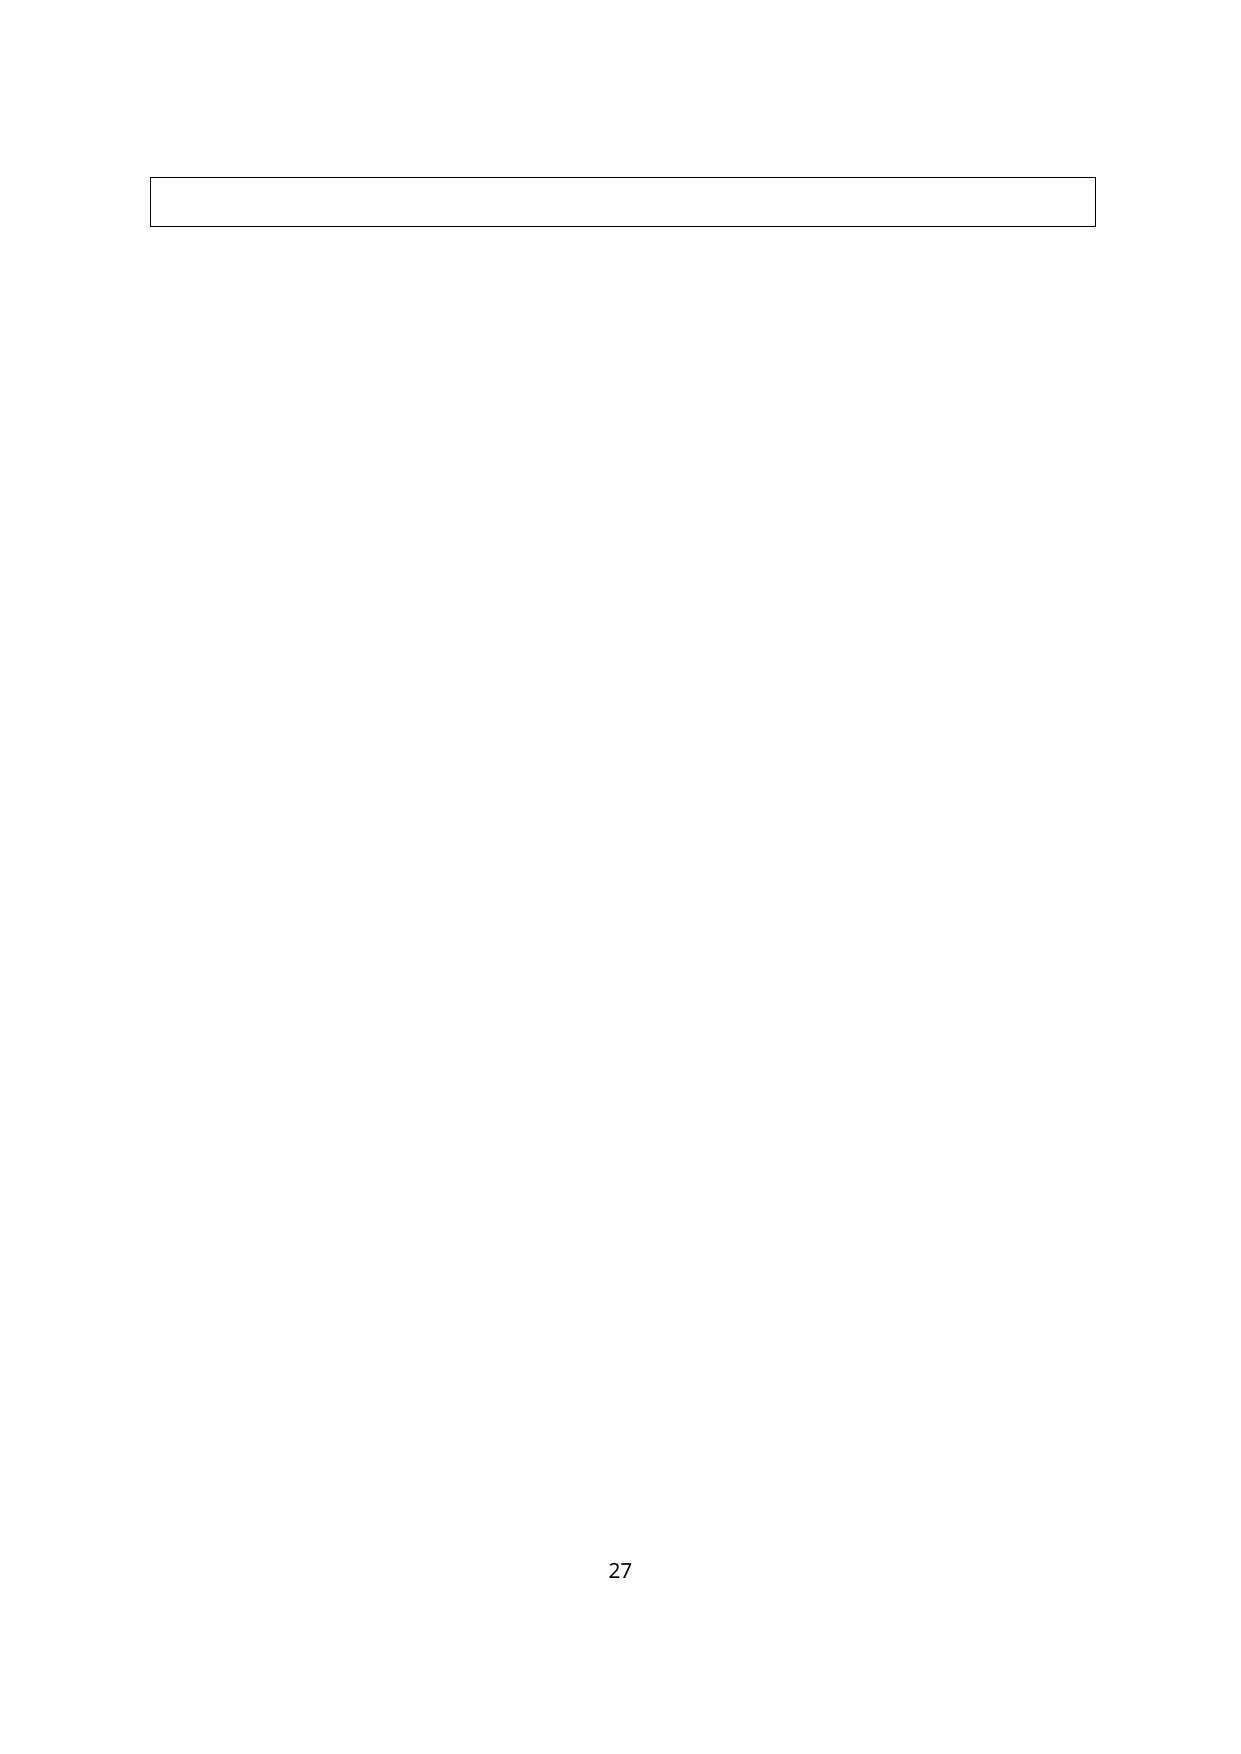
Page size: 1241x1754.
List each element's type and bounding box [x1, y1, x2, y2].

table_header [151, 178, 1095, 226]
